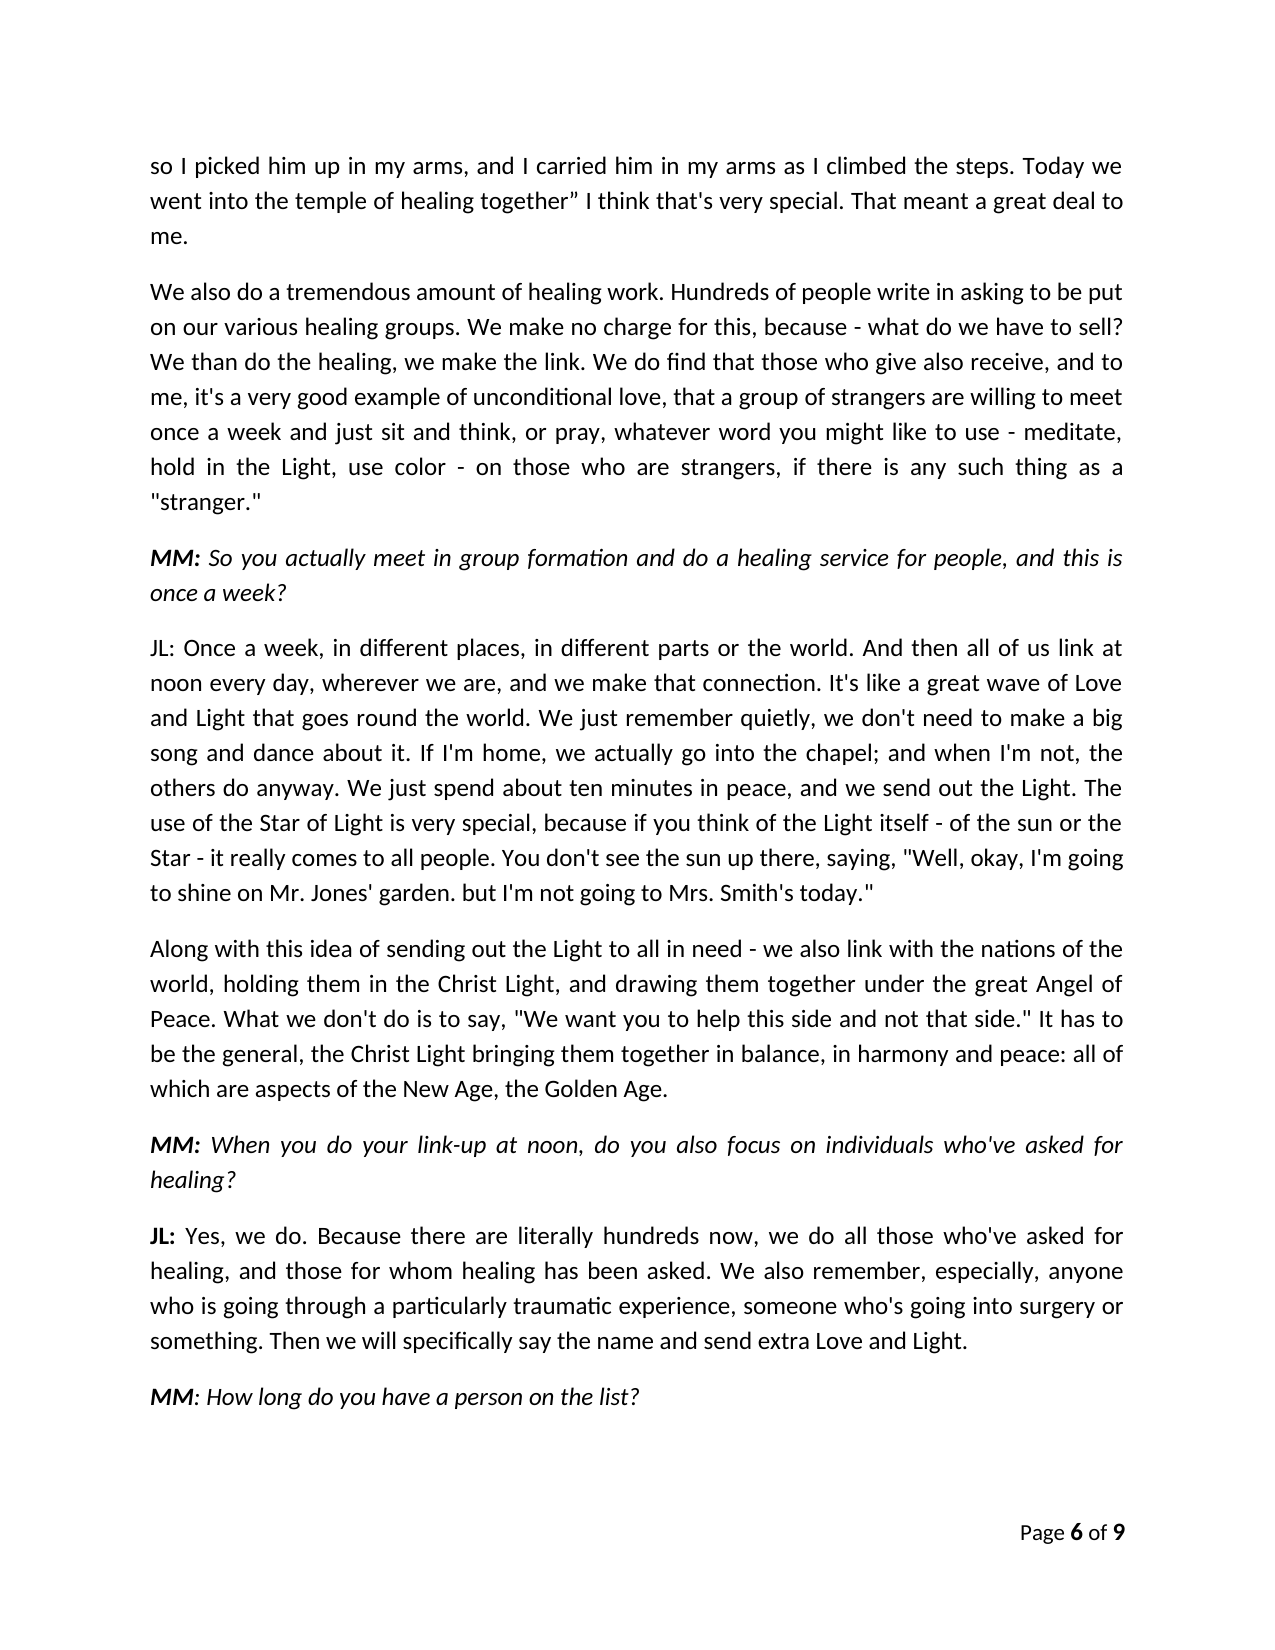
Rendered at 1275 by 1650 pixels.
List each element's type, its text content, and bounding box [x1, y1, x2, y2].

text MM: How long do you have a person on the list? [150, 1381, 1125, 1411]
text MM: So you actually meet in group formation and do a healing service for people, and this is once a week? [150, 542, 1125, 607]
text JL: Yes, we do. Because there are literally hundreds now, we do all those who've asked for healing, and those for whom healing has been asked. We also remember, especially, anyone who is going through a particularly traumatic experience, someone who's going into surgery or something. Then we will specifically say the name and send extra Love and Light. [150, 1220, 1125, 1356]
text Along with this idea of sending out the Light to all in need - we also link with the nations of the world, holding them in the Christ Light, and drawing them together under the great Angel of Peace. What we don't do is to say, "We want you to help this side and not that side." It has to be the general, the Christ Light bringing them together in balance, in harmony and peace: all of which are aspects of the New Age, the Golden Age. [150, 933, 1125, 1104]
text We also do a tremendous amount of healing work. Hundreds of people write in asking to be put on our various healing groups. We make no charge for this, because - what do we have to sell? We than do the healing, we make the link. We do find that those who give also receive, and to me, it's a very good example of unconditional love, that a group of strangers are willing to meet once a week and just sit and think, or pray, whatever word you might like to use - meditate, hold in the Light, use color - on those who are strangers, if there is any such thing as a "stranger." [150, 276, 1125, 516]
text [150, 150, 1125, 251]
text JL: Once a week, in different places, in different parts or the world. And then all of us link at noon every day, wherever we are, and we make that connection. It's like a great wave of Love and Light that goes round the world. We just remember quietly, we don't need to make a big song and dance about it. If I'm home, we actually go into the chapel; and when I'm not, the others do anyway. We just spend about ten minutes in peace, and we send out the Light. The use of the Star of Light is very special, because if you think of the Light itself - of the sun or the Star - it really comes to all people. You don't see the sun up there, saying, "Well, okay, I'm going to shine on Mr. Jones' garden. but I'm not going to Mrs. Smith's today." [150, 632, 1125, 908]
text MM: When you do your link-up at noon, do you also focus on individuals who've asked for healing? [150, 1129, 1125, 1195]
